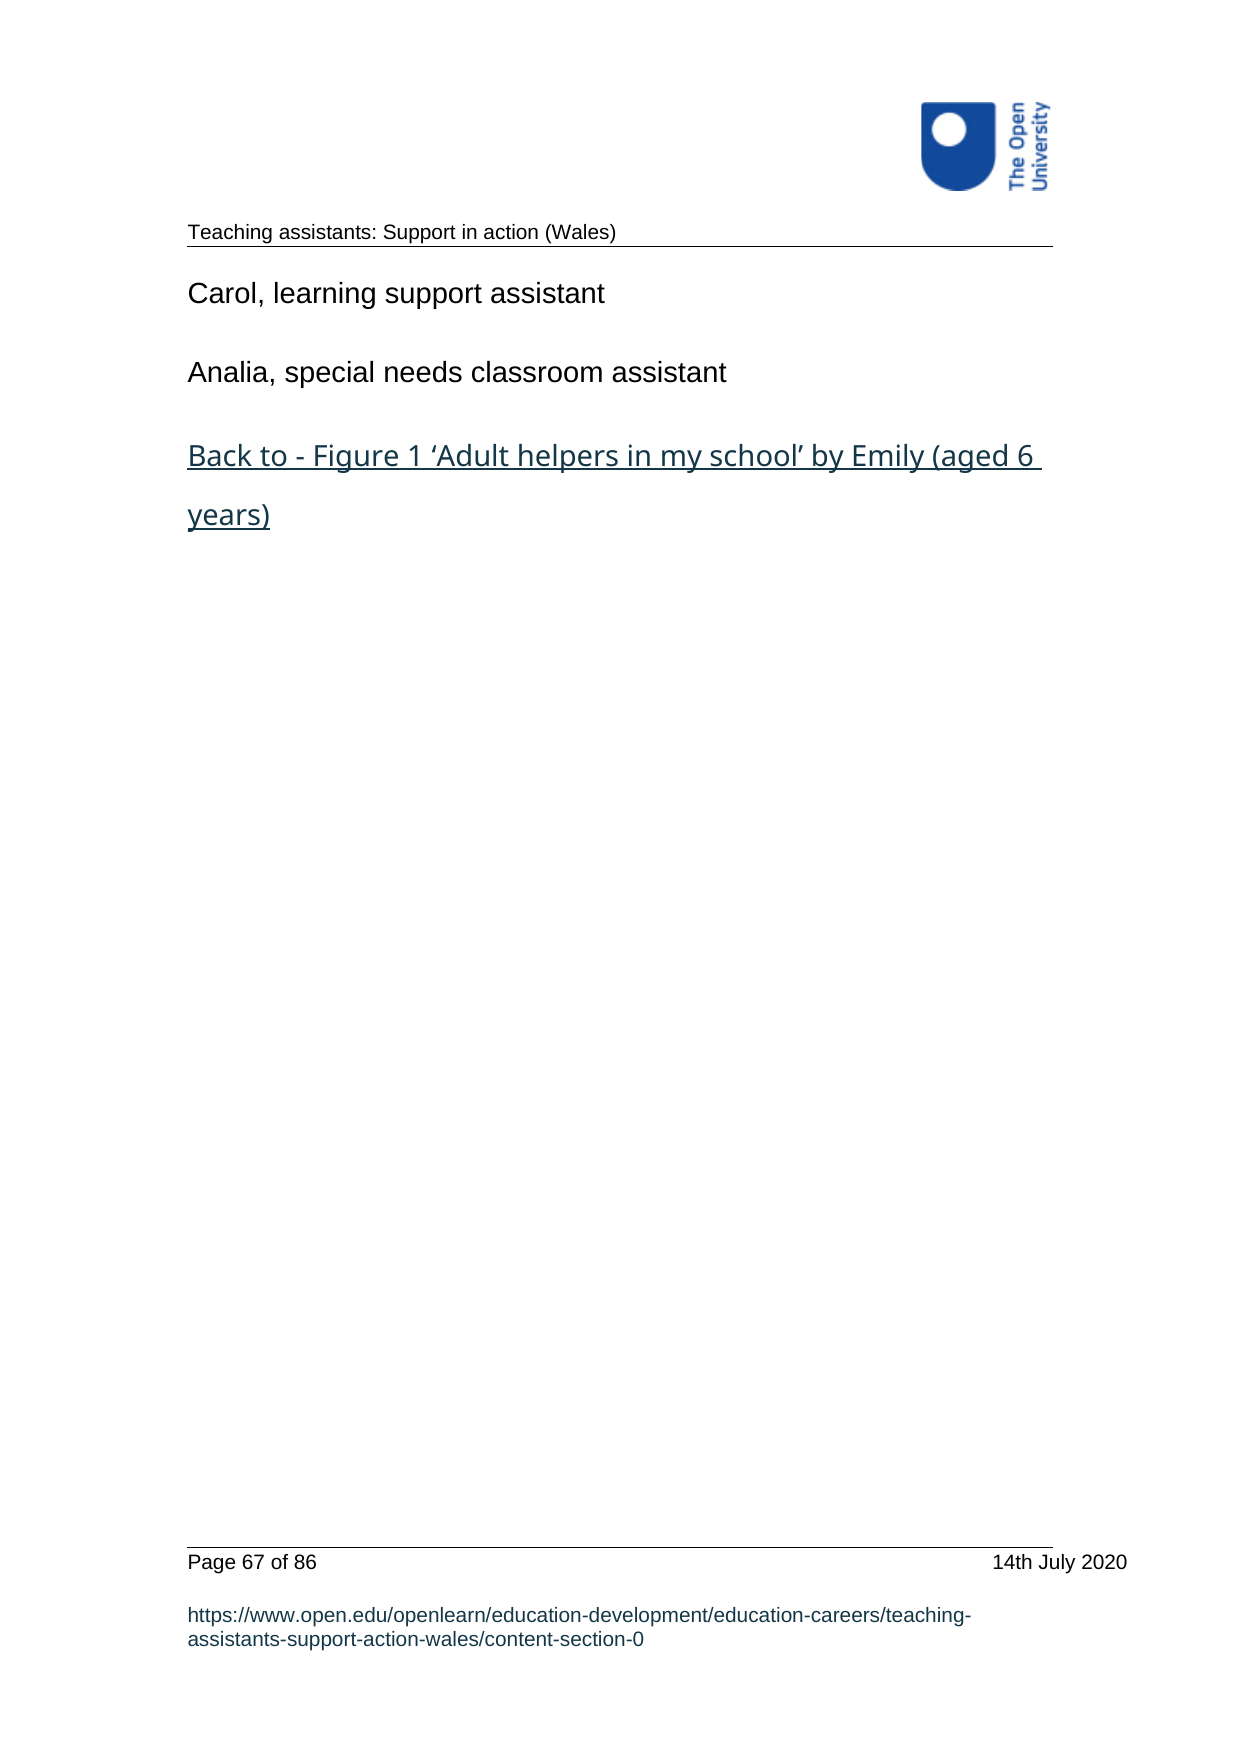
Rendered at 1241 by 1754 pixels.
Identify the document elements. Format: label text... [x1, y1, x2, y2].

text Back to - Figure 1 ‘Adult helpers in my school’ by Emily (aged 6 years) [187, 435, 1053, 534]
text Analia, special needs classroom assistant [187, 355, 1053, 389]
text Carol, learning support assistant [187, 276, 1053, 309]
picture [921, 102, 1052, 191]
